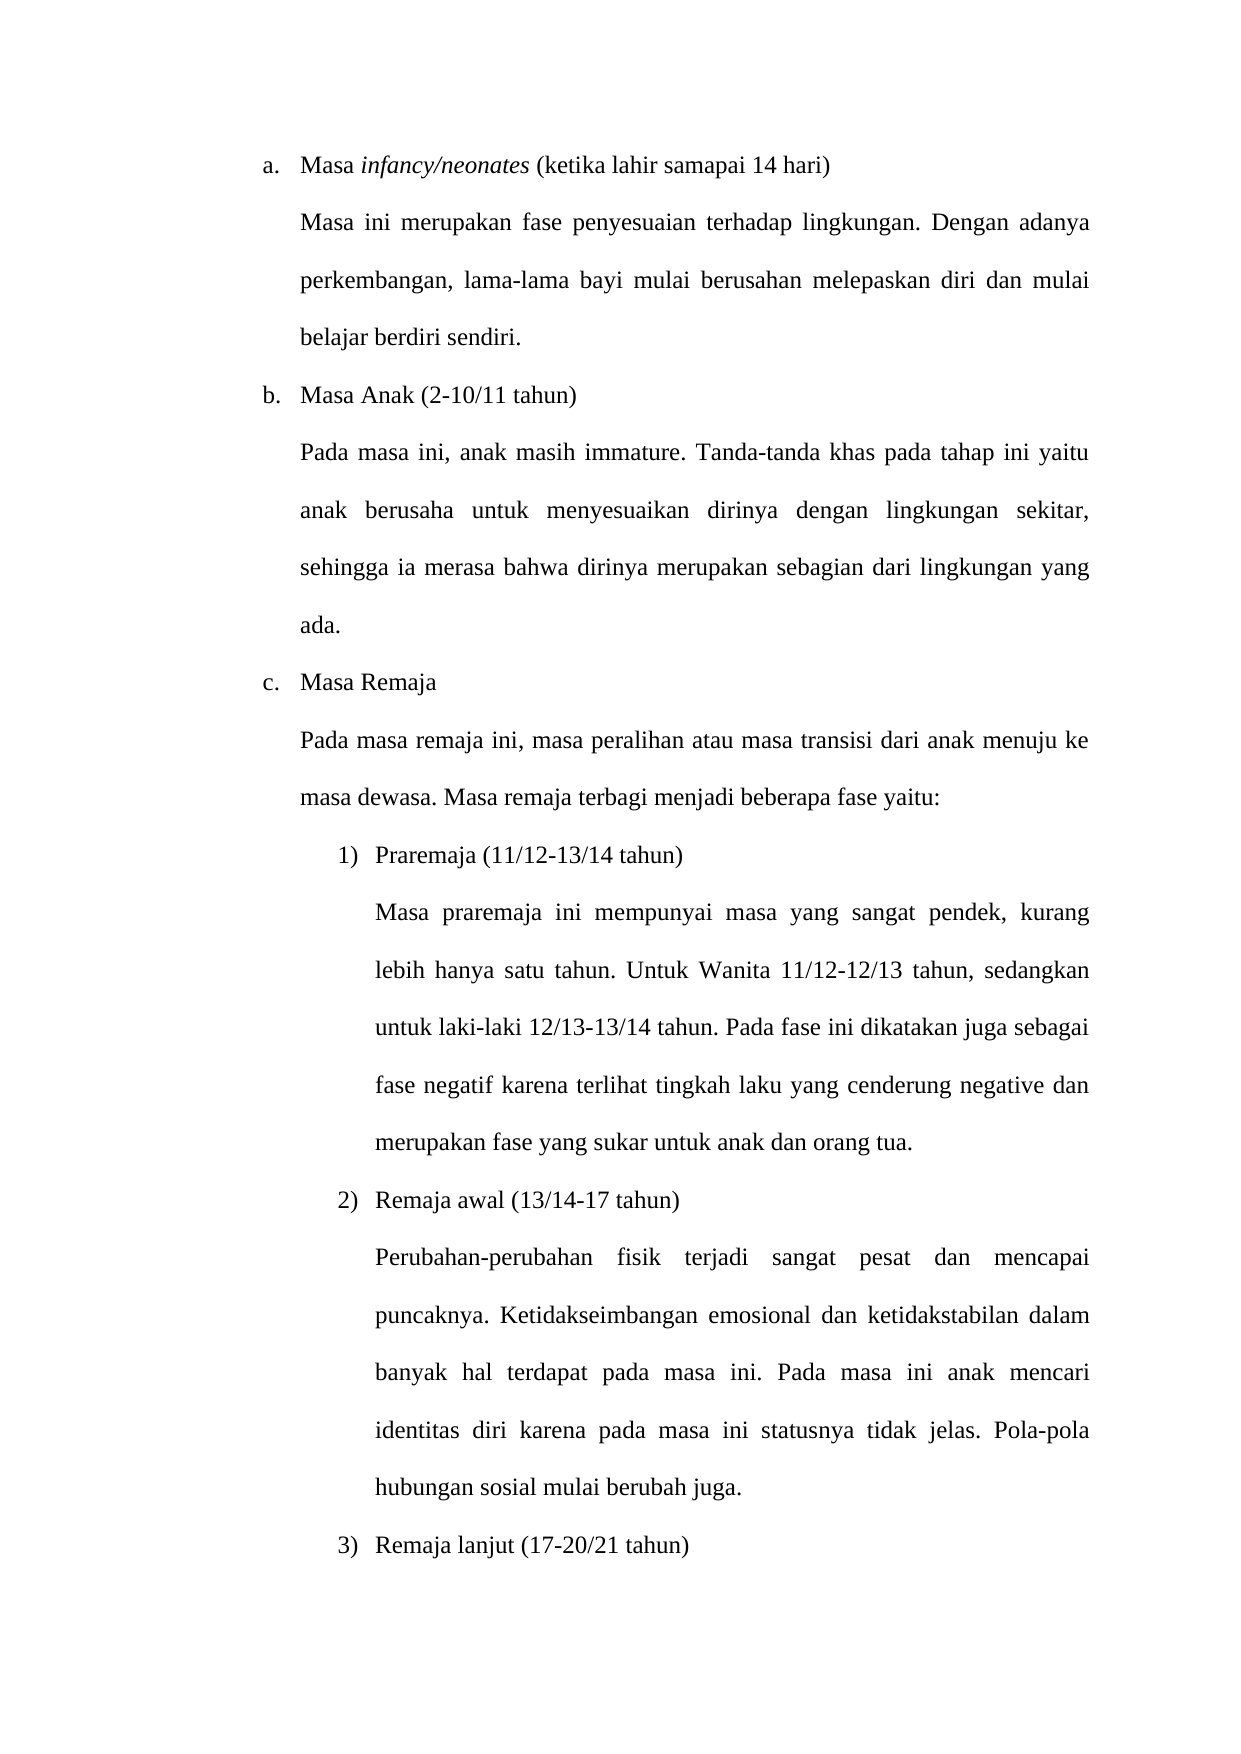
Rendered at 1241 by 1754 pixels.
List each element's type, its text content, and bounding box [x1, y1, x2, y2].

list Praremaja (11/12-13/14 tahun) [337, 840, 1090, 869]
list Remaja awal (13/14-17 tahun) [337, 1185, 1090, 1214]
list Masa Anak (2-10/11 tahun) [262, 380, 1090, 409]
list Remaja lanjut (17-20/21 tahun) [337, 1530, 1090, 1559]
list Masa praremaja ini mempunyai masa yang sangat pendek, kurang lebih hanya satu tahun. Untuk Wanita 11/12-12/13 tahun, sedangkan untuk laki-laki 12/13-13/14 tahun. Pada fase ini dikatakan juga sebagai fase negatif karena terlihat tingkah laku yang cenderung negative dan merupakan fase yang sukar untuk anak dan orang tua. [375, 897, 1090, 1156]
list Pada masa remaja ini, masa peralihan atau masa transisi dari anak menuju ke masa dewasa. Masa remaja terbagi menjadi beberapa fase yaitu: [300, 725, 1090, 811]
list Masa Remaja [262, 667, 1090, 696]
list Masa ini merupakan fase penyesuaian terhadap lingkungan. Dengan adanya perkembangan, lama-lama bayi mulai berusahan melepaskan diri dan mulai belajar berdiri sendiri. [300, 207, 1090, 351]
list Pada masa ini, anak masih immature. Tanda-tanda khas pada tahap ini yaitu anak berusaha untuk menyesuaikan dirinya dengan lingkungan sekitar, sehingga ia merasa bahwa dirinya merupakan sebagian dari lingkungan yang ada. [300, 437, 1090, 639]
list Perubahan-perubahan fisik terjadi sangat pesat dan mencapai puncaknya. Ketidakseimbangan emosional dan ketidakstabilan dalam banyak hal terdapat pada masa ini. Pada masa ini anak mencari identitas diri karena pada masa ini statusnya tidak jelas. Pola-pola hubungan sosial mulai berubah juga. [375, 1242, 1090, 1501]
list Masa infancy/neonates (ketika lahir samapai 14 hari) [262, 150, 1090, 179]
